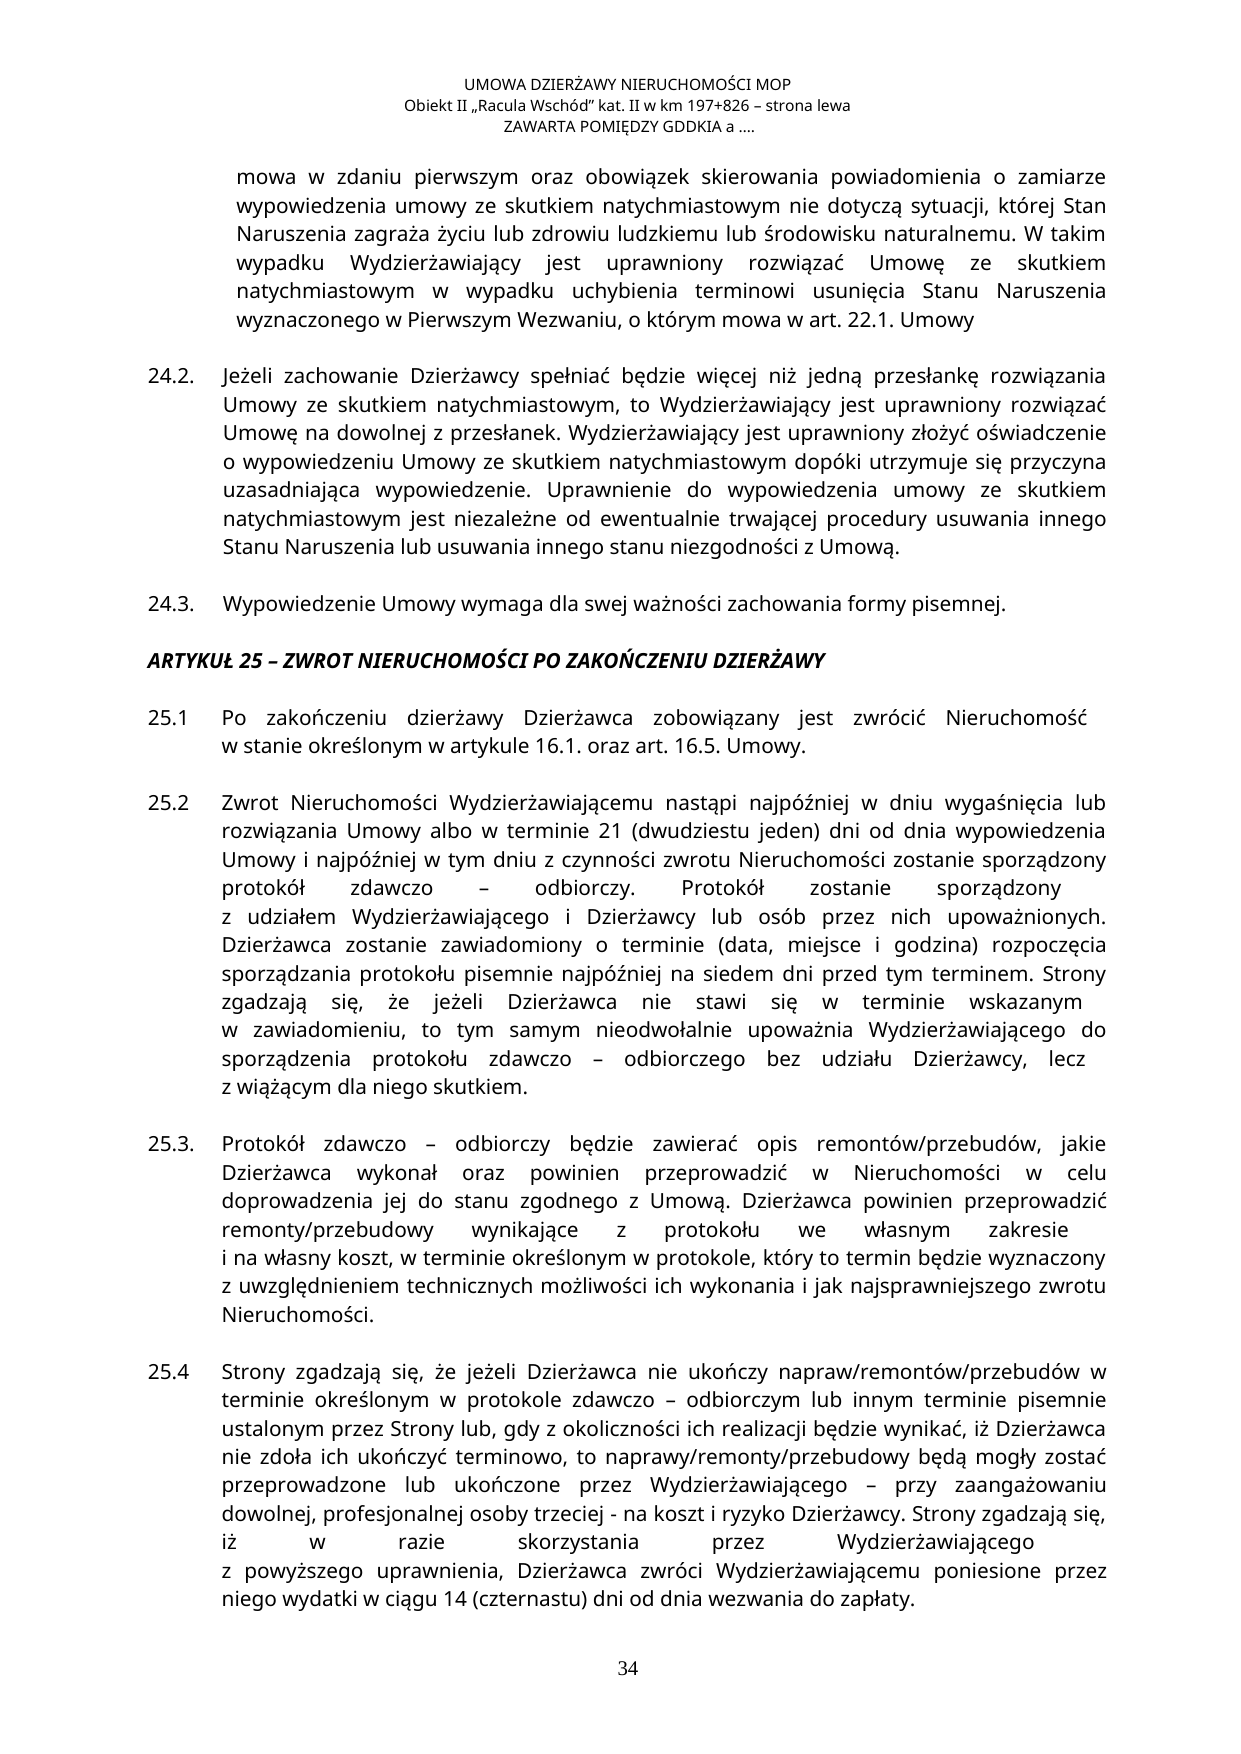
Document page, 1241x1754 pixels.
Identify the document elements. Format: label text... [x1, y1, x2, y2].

text 25.4 Strony zgadzają się, że jeżeli Dzierżawca nie ukończy napraw/remontów/przebudów w terminie określonym w protokole zdawczo – odbiorczym lub innym terminie pisemnie ustalonym przez Strony lub, gdy z okoliczności ich realizacji będzie wynikać, iż Dzierżawca nie zdoła ich ukończyć terminowo, to naprawy/remonty/przebudowy będą mogły zostać przeprowadzone lub ukończone przez Wydzierżawiającego – przy zaangażowaniu dowolnej, profesjonalnej osoby trzeciej - na koszt i ryzyko Dzierżawcy. Strony zgadzają się, iż w razie skorzystania przez Wydzierżawiającego z powyższego uprawnienia, Dzierżawca zwróci Wydzierżawiającemu poniesione przez niego wydatki w ciągu 14 (czternastu) dni od dnia wezwania do zapłaty. [148, 1357, 1107, 1613]
text 25.2 Zwrot Nieruchomości Wydzierżawiającemu nastąpi najpóźniej w dniu wygaśnięcia lub rozwiązania Umowy albo w terminie 21 (dwudziestu jeden) dni od dnia wypowiedzenia Umowy i najpóźniej w tym dniu z czynności zwrotu Nieruchomości zostanie sporządzony protokół zdawczo – odbiorczy. Protokół zostanie sporządzony z udziałem Wydzierżawiającego i Dzierżawcy lub osób przez nich upoważnionych. Dzierżawca zostanie zawiadomiony o terminie (data, miejsce i godzina) rozpoczęcia sporządzania protokołu pisemnie najpóźniej na siedem dni przed tym terminem. Strony zgadzają się, że jeżeli Dzierżawca nie stawi się w terminie wskazanym w zawiadomieniu, to tym samym nieodwołalnie upoważnia Wydzierżawiającego do sporządzenia protokołu zdawczo – odbiorczego bez udziału Dzierżawcy, lecz z wiążącym dla niego skutkiem. [148, 788, 1107, 1101]
text 25.3. Protokół zdawczo – odbiorczy będzie zawierać opis remontów/przebudów, jakie Dzierżawca wykonał oraz powinien przeprowadzić w Nieruchomości w celu doprowadzenia jej do stanu zgodnego z Umową. Dzierżawca powinien przeprowadzić remonty/przebudowy wynikające z protokołu we własnym zakresie i na własny koszt, w terminie określonym w protokole, który to termin będzie wyznaczony z uwzględnieniem technicznych możliwości ich wykonania i jak najsprawniejszego zwrotu Nieruchomości. [148, 1129, 1107, 1328]
subtitle ARTYKUŁ 25 – ZWROT NIERUCHOMOŚCI PO ZAKOŃCZENIU DZIERŻAWY [148, 646, 1107, 674]
list Wypowiedzenie Umowy wymaga dla swej ważności zachowania formy pisemnej. [148, 589, 1107, 617]
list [192, 162, 1107, 333]
list Jeżeli zachowanie Dzierżawcy spełniać będzie więcej niż jedną przesłankę rozwiązania Umowy ze skutkiem natychmiastowym, to Wydzierżawiający jest uprawniony rozwiązać Umowę na dowolnej z przesłanek. Wydzierżawiający jest uprawniony złożyć oświadczenie o wypowiedzeniu Umowy ze skutkiem natychmiastowym dopóki utrzymuje się przyczyna uzasadniająca wypowiedzenie. Uprawnienie do wypowiedzenia umowy ze skutkiem natychmiastowym jest niezależne od ewentualnie trwającej procedury usuwania innego Stanu Naruszenia lub usuwania innego stanu niezgodności z Umową. [148, 362, 1107, 561]
text 25.1 Po zakończeniu dzierżawy Dzierżawca zobowiązany jest zwrócić Nieruchomość w stanie określonym w artykule 16.1. oraz art. 16.5. Umowy. [148, 703, 1107, 760]
